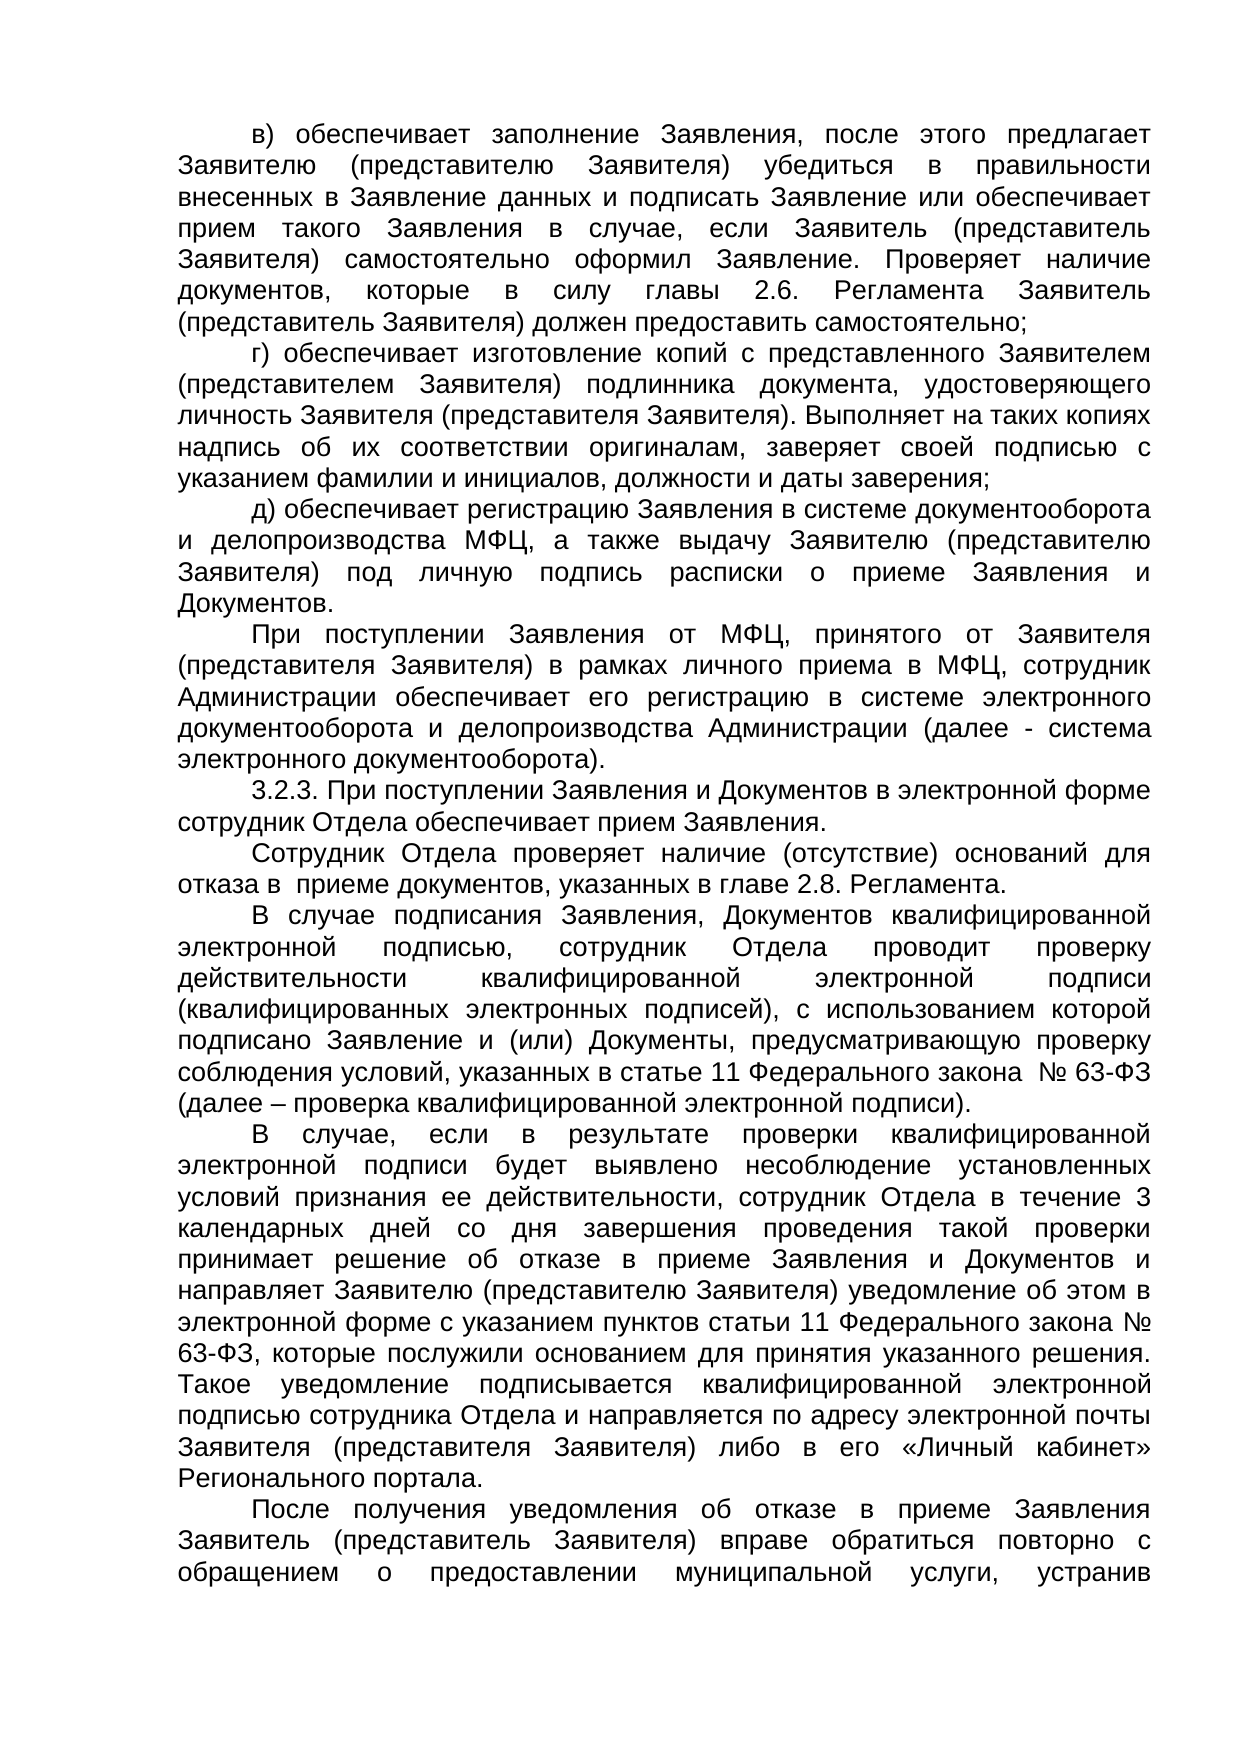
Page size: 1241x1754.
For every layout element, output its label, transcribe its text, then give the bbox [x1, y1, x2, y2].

text При поступлении Заявления от МФЦ, принятого от Заявителя (представителя Заявителя) в рамках личного приема в МФЦ, сотрудник Администрации обеспечивает его регистрацию в системе электронного документооборота и делопроизводства Администрации (далее - система электронного документооборота). [177, 618, 1152, 774]
text Сотрудник Отдела проверяет наличие (отсутствие) оснований для отказа в приеме документов, указанных в главе 2.8. Регламента. [177, 837, 1152, 899]
text в) обеспечивает заполнение Заявления, после этого предлагает Заявителю (представителю Заявителя) убедиться в правильности внесенных в Заявление данных и подписать Заявление или обеспечивает прием такого Заявления в случае, если Заявитель (представитель Заявителя) самостоятельно оформил Заявление. Проверяет наличие документов, которые в силу главы 2.6. Регламента Заявитель (представитель Заявителя) должен предоставить самостоятельно; [177, 118, 1152, 337]
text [177, 1493, 1152, 1587]
text г) обеспечивает изготовление копий с представленного Заявителем (представителем Заявителя) подлинника документа, удостоверяющего личность Заявителя (представителя Заявителя). Выполняет на таких копиях надпись об их соответствии оригиналам, заверяет своей подписью с указанием фамилии и инициалов, должности и даты заверения; [177, 337, 1152, 493]
text В случае подписания Заявления, Документов квалифицированной электронной подписью, сотрудник Отдела проводит проверку действительности квалифицированной электронной подписи (квалифицированных электронных подписей), с использованием которой подписано Заявление и (или) Документы, предусматривающую проверку соблюдения условий, указанных в статье 11 Федерального закона № 63-ФЗ (далее – проверка квалифицированной электронной подписи). [177, 899, 1152, 1118]
text д) обеспечивает регистрацию Заявления в системе документооборота и делопроизводства МФЦ, а также выдачу Заявителю (представителю Заявителя) под личную подпись расписки о приеме Заявления и Документов. [177, 493, 1152, 618]
text В случае, если в результате проверки квалифицированной электронной подписи будет выявлено несоблюдение установленных условий признания ее действительности, сотрудник Отдела в течение 3 календарных дней со дня завершения проведения такой проверки принимает решение об отказе в приеме Заявления и Документов и направляет Заявителю (представителю Заявителя) уведомление об этом в электронной форме с указанием пунктов статьи 11 Федерального закона № 63-ФЗ, которые послужили основанием для принятия указанного решения. Такое уведомление подписывается квалифицированной электронной подписью сотрудника Отдела и направляется по адресу электронной почты Заявителя (представителя Заявителя) либо в его «Личный кабинет» Регионального портала. [177, 1118, 1152, 1493]
text 3.2.3. При поступлении Заявления и Документов в электронной форме сотрудник Отдела обеспечивает прием Заявления. [177, 774, 1152, 837]
